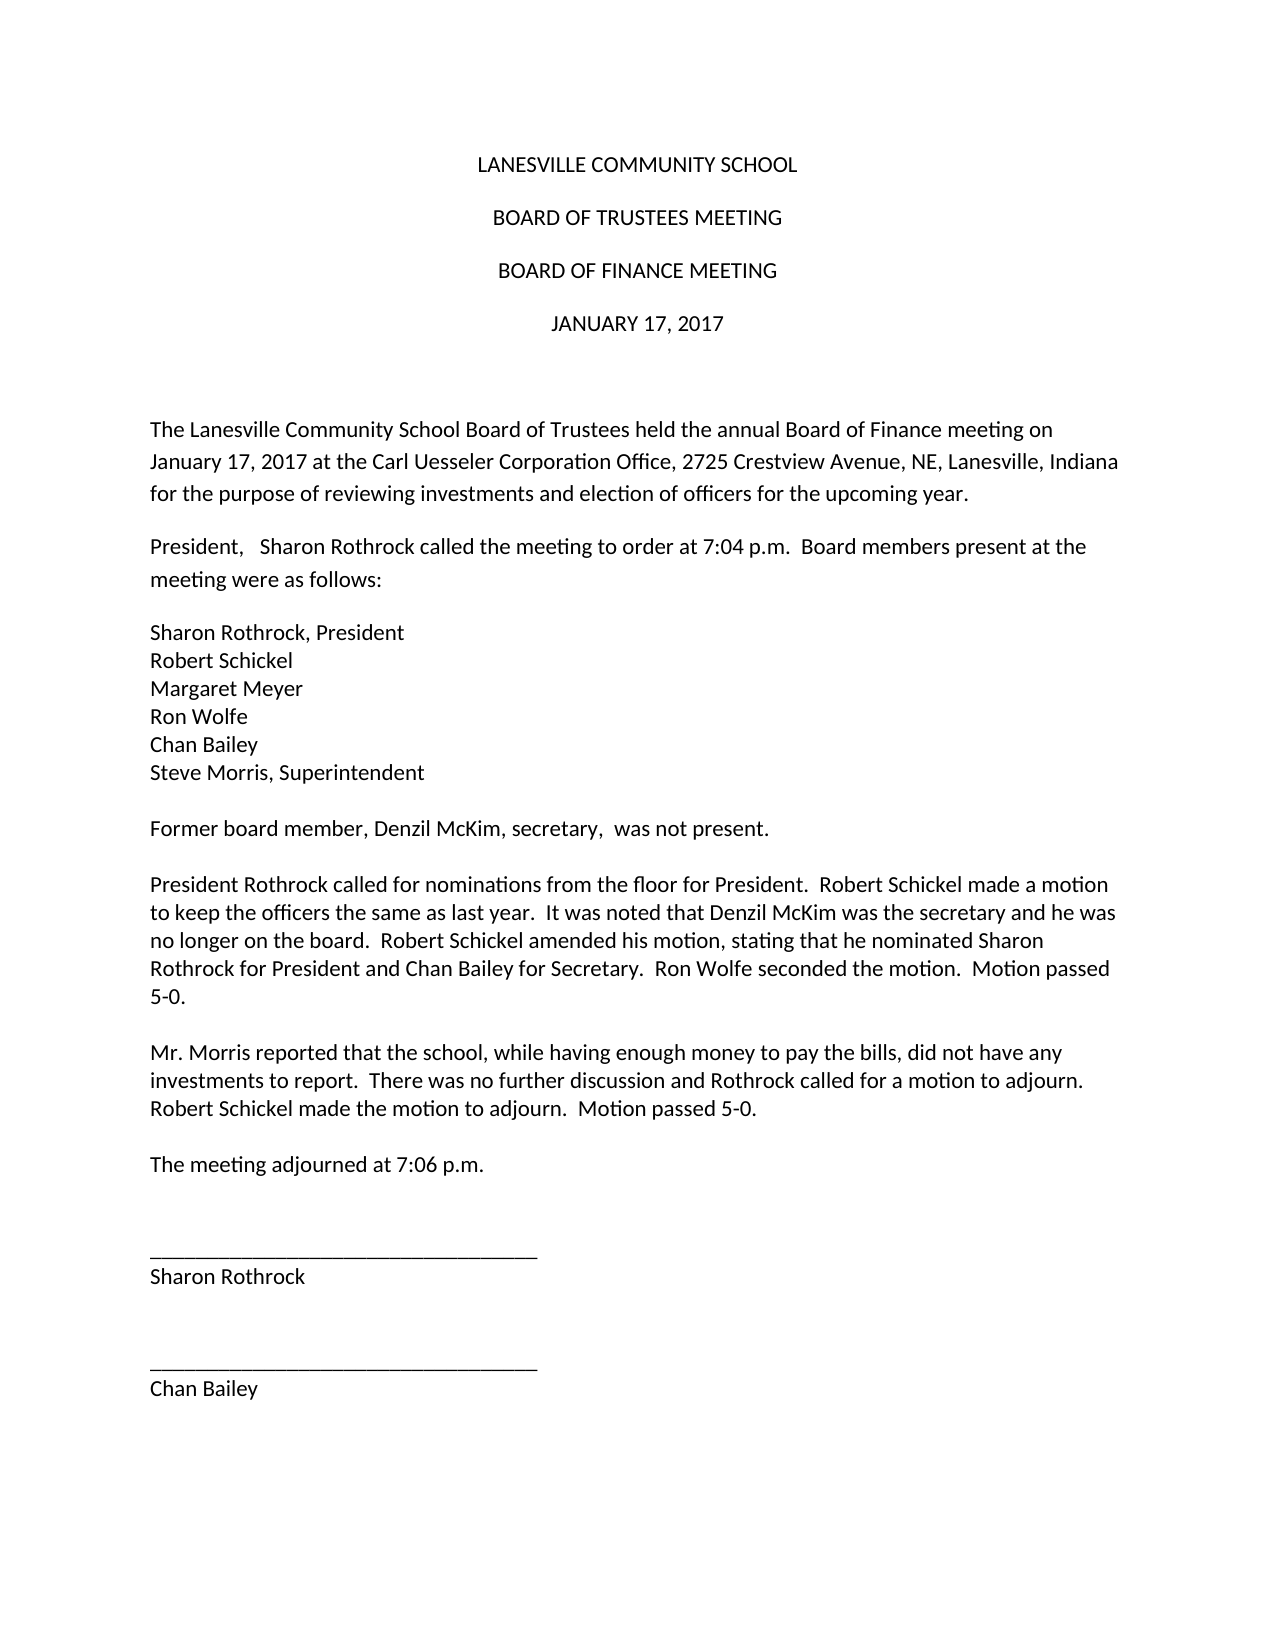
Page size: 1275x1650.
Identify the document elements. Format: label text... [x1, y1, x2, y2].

text BOARD OF FINANCE MEETING [150, 256, 1125, 284]
text President Rothrock called for nominations from the floor for President. Robert Schickel made a motion to keep the officers the same as last year. It was noted that Denzil McKim was the secretary and he was no longer on the board. Robert Schickel amended his motion, stating that he nominated Sharon Rothrock for President and Chan Bailey for Secretary. Ron Wolfe seconded the motion. Motion passed 5-0. [150, 870, 1125, 1010]
text __________________________________ [150, 1346, 1125, 1374]
text Former board member, Denzil McKim, secretary, was not present. [150, 814, 1125, 842]
text Sharon Rothrock, President [150, 618, 1125, 646]
text The Lanesville Community School Board of Trustees held the annual Board of Finance meeting on January 17, 2017 at the Carl Uesseler Corporation Office, 2725 Crestview Avenue, NE, Lanesville, Indiana for the purpose of reviewing investments and election of officers for the upcoming year. [150, 415, 1125, 507]
text __________________________________ [150, 1234, 1125, 1262]
text Margaret Meyer [150, 674, 1125, 702]
text Chan Bailey [150, 730, 1125, 758]
text Mr. Morris reported that the school, while having enough money to pay the bills, did not have any investments to report. There was no further discussion and Rothrock called for a motion to adjourn. Robert Schickel made the motion to adjourn. Motion passed 5-0. [150, 1038, 1125, 1122]
text BOARD OF TRUSTEES MEETING [150, 203, 1125, 231]
text Steve Morris, Superintendent [150, 758, 1125, 786]
text Chan Bailey [150, 1374, 1125, 1402]
text JANUARY 17, 2017 [150, 309, 1125, 337]
text Sharon Rothrock [150, 1262, 1125, 1290]
text Ron Wolfe [150, 702, 1125, 730]
text President, Sharon Rothrock called the meeting to order at 7:04 p.m. Board members present at the meeting were as follows: [150, 532, 1125, 593]
text The meeting adjourned at 7:06 p.m. [150, 1150, 1125, 1178]
text Robert Schickel [150, 646, 1125, 674]
text LANESVILLE COMMUNITY SCHOOL [150, 150, 1125, 178]
